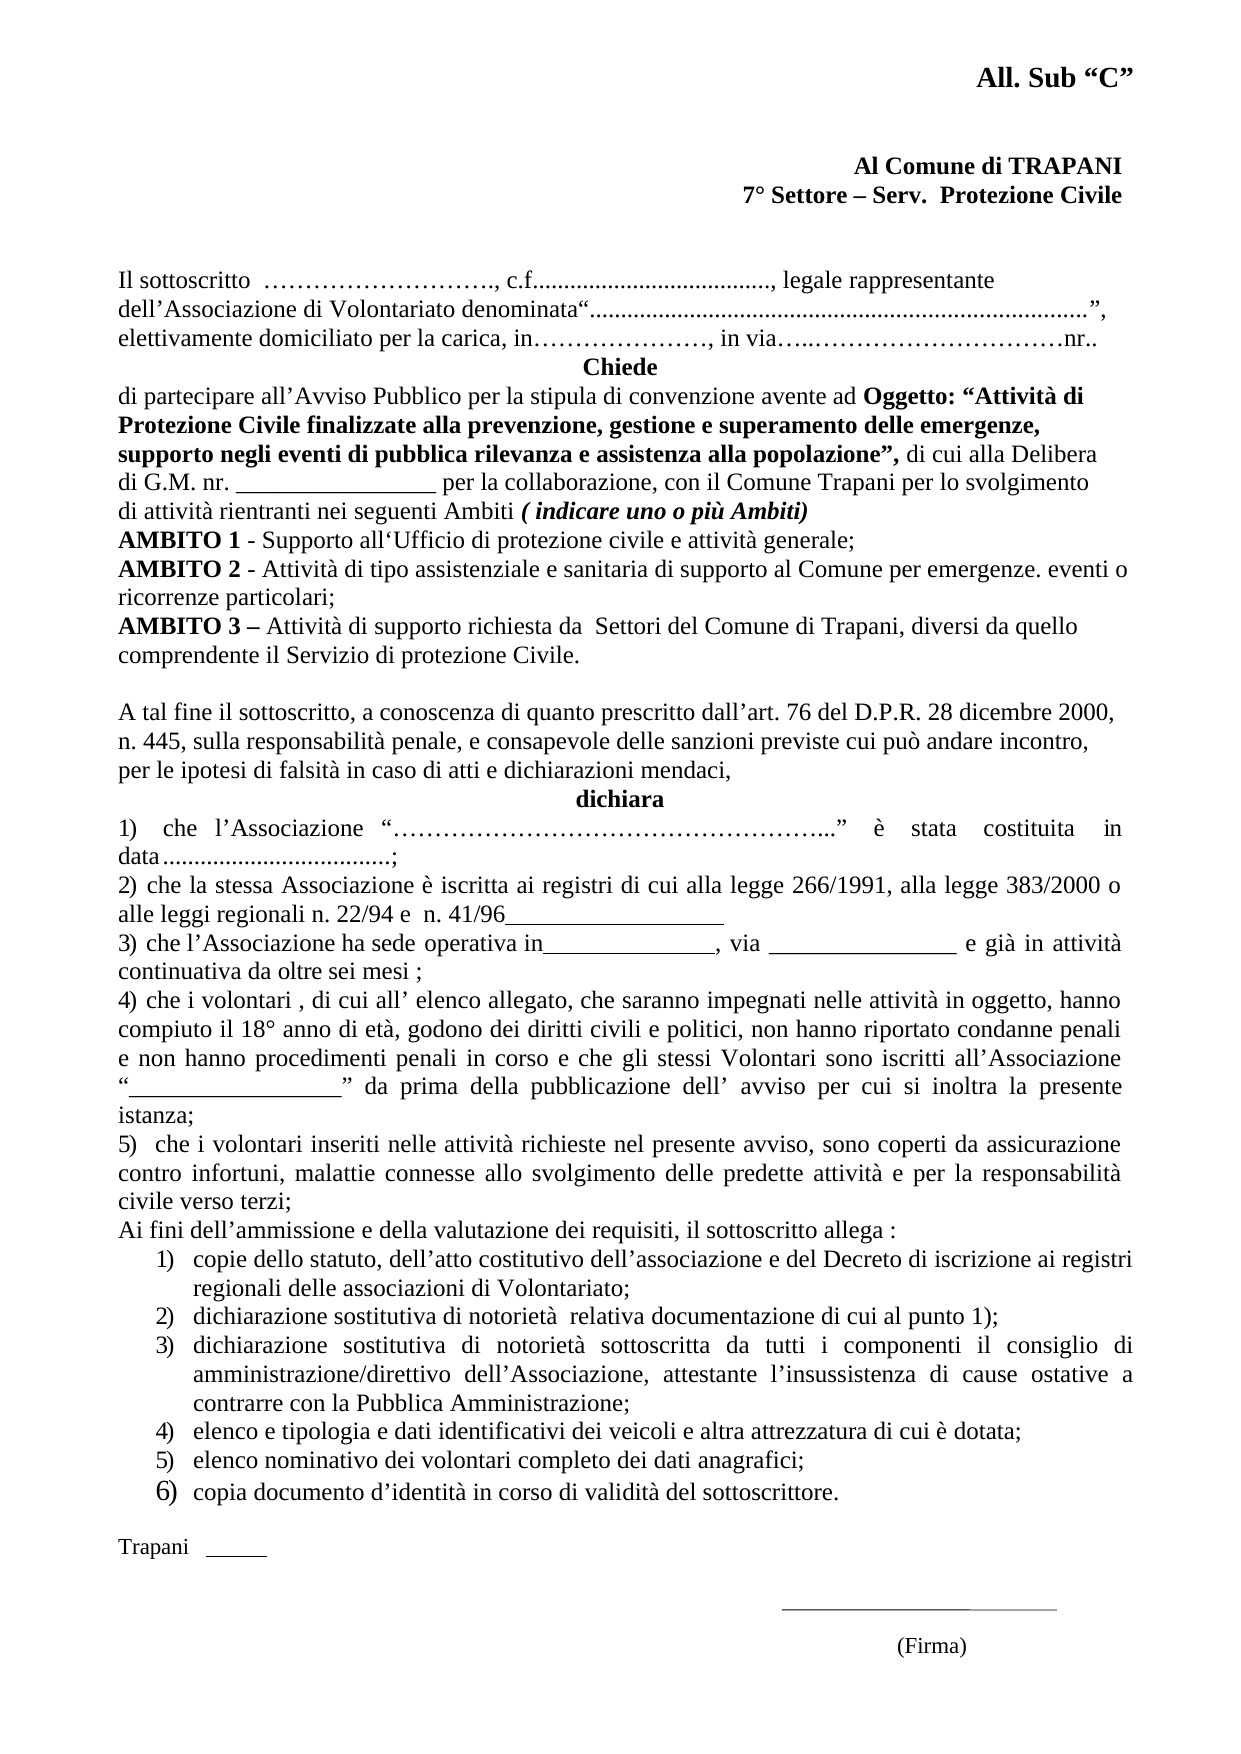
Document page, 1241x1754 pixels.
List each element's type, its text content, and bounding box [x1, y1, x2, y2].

list che i volontari inseriti nelle attività richieste nel presente avviso, sono coperti da assicurazione contro infortuni, malattie connesse allo svolgimento delle predette attività e per la responsabilità civile verso terzi; [118, 1129, 1122, 1215]
text (Firma) [106, 1632, 967, 1659]
list che la stessa Associazione è iscritta ai registri di cui alla legge 266/1991, alla legge 383/2000 o alle leggi regionali n. 22/94 e n. 41/96 [118, 870, 1122, 928]
list elenco nominativo dei volontari completo dei dati anagrafici; [155, 1445, 1134, 1474]
list dichiarazione sostitutiva di notorietà relativa documentazione di cui al punto 1); [155, 1301, 1134, 1330]
text elettivamente domiciliato per la carica, in…………………, in via…..…………………………nr.. [118, 323, 1134, 352]
text All. Sub “C” [663, 60, 1134, 94]
text dell’Associazione di Volontariato denominata“ ”, [118, 294, 1134, 323]
text di partecipare all’Avviso Pubblico per la stipula di convenzione avente ad Oggetto: “Attività di Protezione Civile finalizzate alla prevenzione, gestione e superamento delle emergenze, supporto negli eventi di pubblica rilevanza e assistenza alla popolazione”, di cui alla Delibera di G.M. nr. ________________ per la collaborazione, con il Comune Trapani per lo svolgimento di attività rientranti nei seguenti Ambiti ( indicare uno o più Ambiti) [118, 381, 1102, 525]
list copia documento d’identità in corso di validità del sottoscrittore. [155, 1474, 1134, 1507]
text Al Comune di TRAPANI [663, 151, 1122, 180]
text AMBITO 1 - Supporto all‘Ufficio di protezione civile e attività generale; [118, 525, 1134, 554]
list che i volontari , di cui all’ elenco allegato, che saranno impegnati nelle attività in oggetto, hanno compiuto il 18° anno di età, godono dei diritti civili e politici, non hanno riportato condanne penali e non hanno procedimenti penali in corso e che gli stessi Volontari sono iscritti all’Associazione “_________________” da prima della pubblicazione dell’ avviso per cui si inoltra la presente istanza; [118, 985, 1123, 1129]
list che l’Associazione “……………………………………………...” è stata costituita in data ; [118, 813, 1122, 870]
subtitle dichiara [575, 784, 1134, 813]
list copie dello statuto, dell’atto costitutivo dell’associazione e del Decreto di iscrizione ai registri regionali delle associazioni di Volontariato; [155, 1244, 1134, 1301]
text Trapani [118, 1533, 1134, 1559]
text AMBITO 3 – Attività di supporto richiesta da Settori del Comune di Trapani, diversi da quello comprendente il Servizio di protezione Civile. [118, 611, 1134, 669]
subtitle Chiede [582, 353, 1134, 381]
text AMBITO 2 - Attività di tipo assistenziale e sanitaria di supporto al Comune per emergenze. eventi o ricorrenze particolari; [118, 554, 1134, 611]
text A tal fine il sottoscritto, a conoscenza di quanto prescritto dall’art. 76 del D.P.R. 28 dicembre 2000, [118, 697, 1134, 726]
list che l’Associazione ha sede operativa in , via _______________ e già in attività continuativa da oltre sei mesi ; [118, 928, 1122, 985]
text n. 445, sulla responsabilità penale, e consapevole delle sanzioni previste cui può andare incontro, per le ipotesi di falsità in caso di atti e dichiarazioni mendaci, [118, 726, 1091, 784]
text 7° Settore – Serv. Protezione Civile [663, 180, 1122, 209]
list elenco e tipologia e dati identificativi dei veicoli e altra attrezzatura di cui è dotata; [155, 1416, 1134, 1445]
text Il sottoscritto ………………………., c.f , legale rappresentante [118, 266, 1134, 294]
text Ai fini dell’ammissione e della valutazione dei requisiti, il sottoscritto allega : [118, 1215, 1134, 1244]
list dichiarazione sostitutiva di notorietà sottoscritta da tutti i componenti il consiglio di amministrazione/direttivo dell’Associazione, attestante l’insussistenza di cause ostative a contrarre con la Pubblica Amministrazione; [155, 1330, 1134, 1416]
